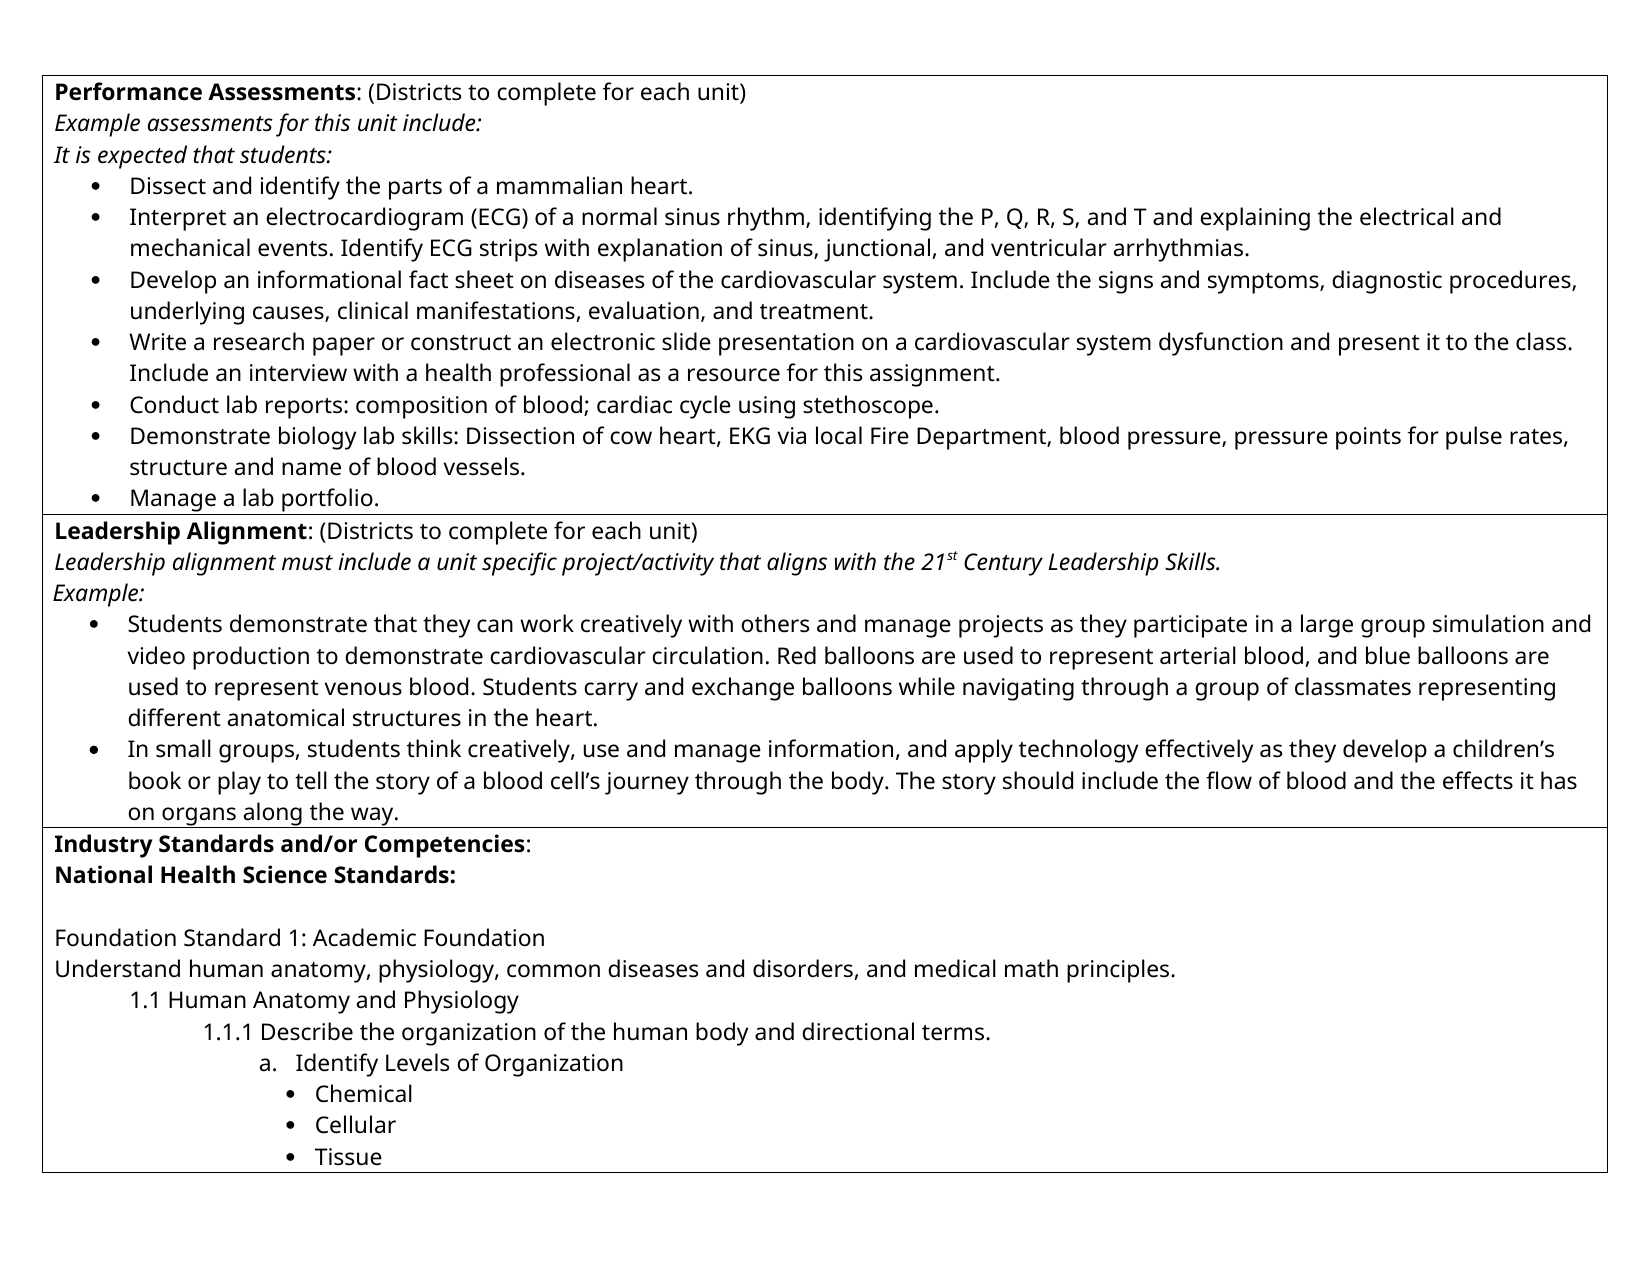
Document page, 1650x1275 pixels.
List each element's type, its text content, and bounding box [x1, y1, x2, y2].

table_cell Performance Assessments: (Districts to complete for each unit) Example assessments for this unit include: It is expected that students: Dissect and identify the parts of a mammalian heart. Interpret an electrocardiogram (ECG) of a normal sinus rhythm, identifying the P, Q, R, S, and T and explaining the electrical and mechanical events. Identify ECG strips with explanation of sinus, junctional, and ventricular arrhythmias. Develop an informational fact sheet on diseases of the cardiovascular system. Include the signs and symptoms, diagnostic procedures, underlying causes, clinical manifestations, evaluation, and treatment. Write a research paper or construct an electronic slide presentation on a cardiovascular system dysfunction and present it to the class. Include an interview with a health professional as a resource for this assignment. Conduct lab reports: composition of blood; cardiac cycle using stethoscope. Demonstrate biology lab skills: Dissection of cow heart, EKG via local Fire Department, blood pressure, pressure points for pulse rates, structure and name of blood vessels. Manage a lab portfolio. [43, 76, 1607, 513]
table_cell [43, 828, 1607, 1172]
table_cell Leadership Alignment: (Districts to complete for each unit) Leadership alignment must include a unit specific project/activity that aligns with the 21st Century Leadership Skills. Example: Students demonstrate that they can work creatively with others and manage projects as they participate in a large group simulation and video production to demonstrate cardiovascular circulation. Red balloons are used to represent arterial blood, and blue balloons are used to represent venous blood. Students carry and exchange balloons while navigating through a group of classmates representing different anatomical structures in the heart. In small groups, students think creatively, use and manage information, and apply technology effectively as they develop a children’s book or play to tell the story of a blood cell’s journey through the body. The story should include the flow of blood and the effects it has on organs along the way. [43, 515, 1607, 827]
